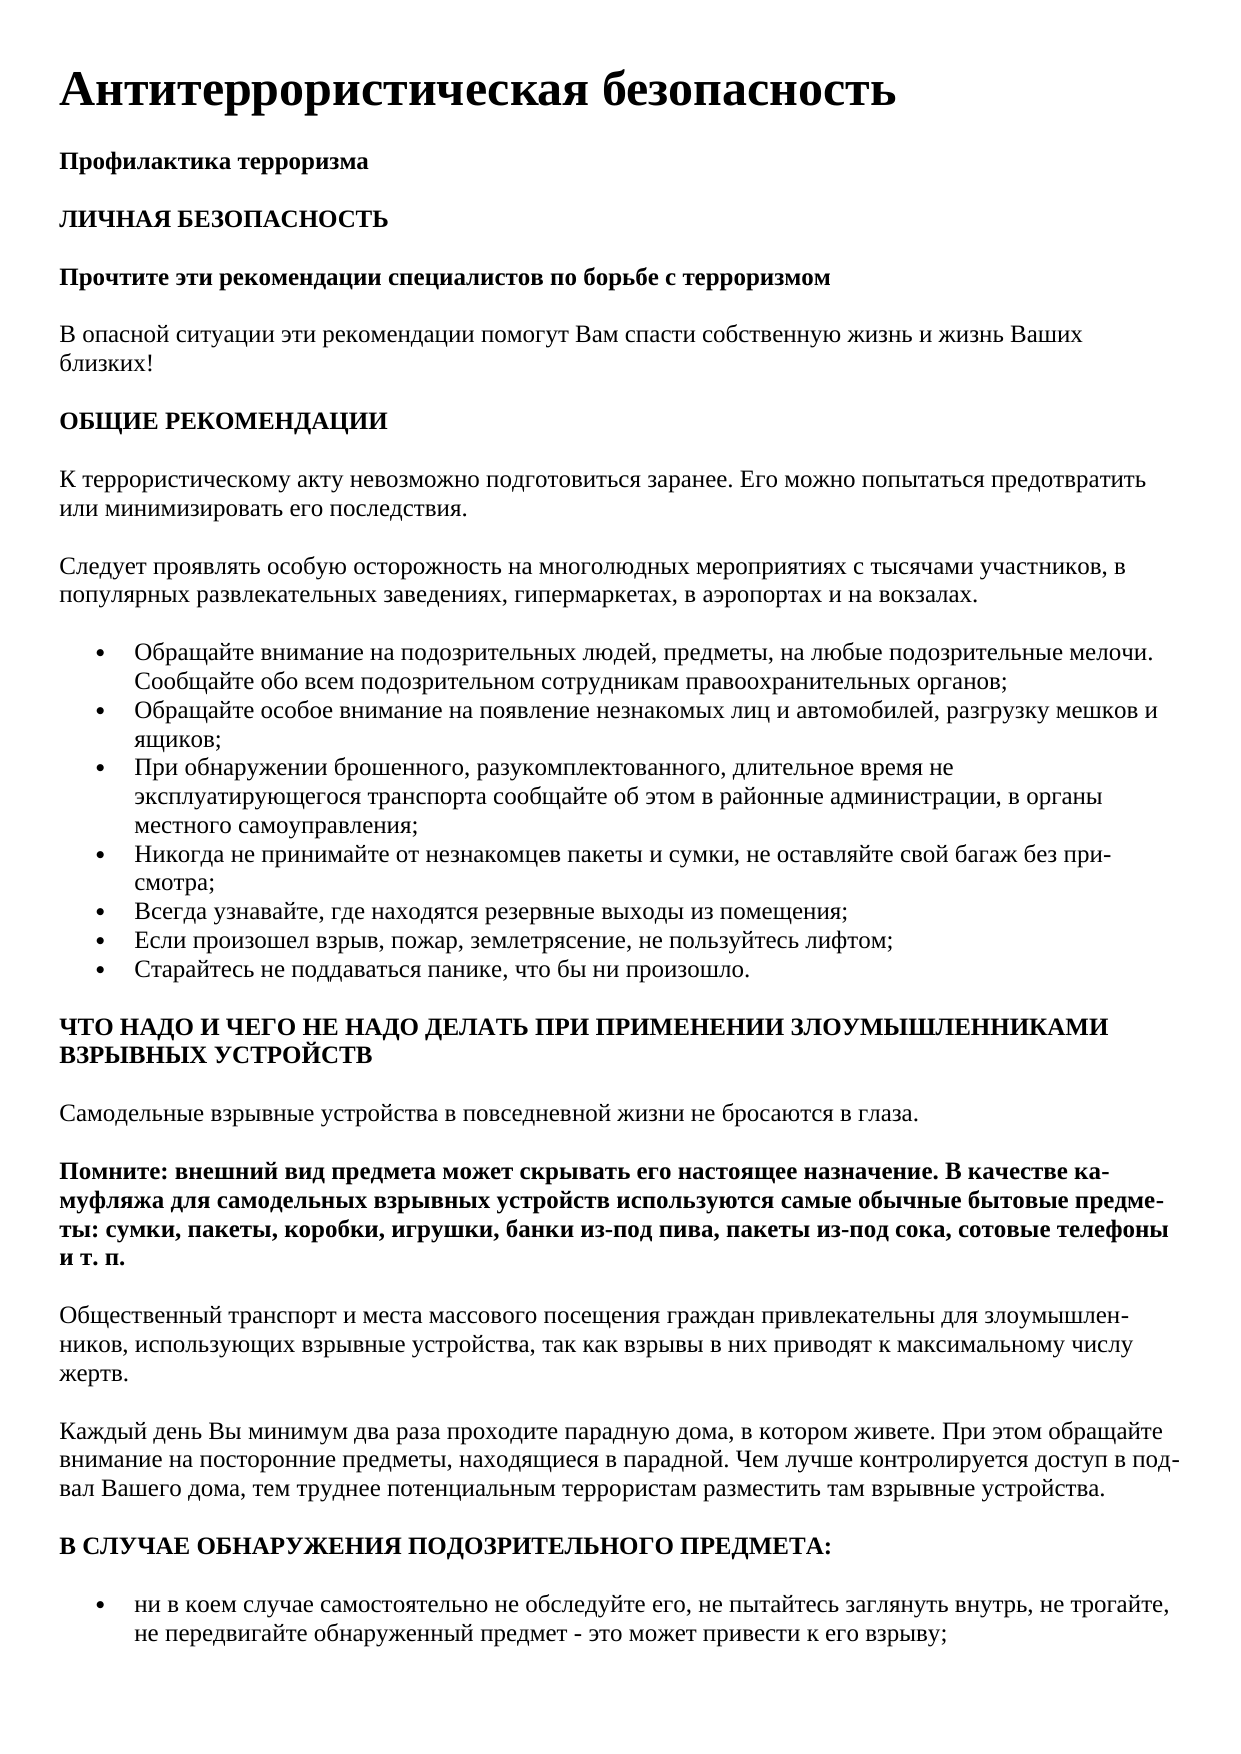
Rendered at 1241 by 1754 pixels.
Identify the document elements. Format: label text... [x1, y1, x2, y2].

text Общественный транспорт и места массового посещения граждан привлекательны для злоумышленников, использующих взрывные устройства, так как взрывы в них приводят к максимальному числу жертв. [59, 1300, 1181, 1387]
text Антитеррористическая безопасность [59, 59, 1181, 117]
text ЛИЧНАЯ БЕЗОПАСНОСТЬ [59, 204, 1181, 232]
list ни в коем случае самостоятельно не обследуйте его, не пытайтесь заглянуть внутрь, не трогайте, не передвигайте обнаруженный предмет - это может привести к его взрыву; [97, 1589, 1181, 1647]
list Никогда не принимайте от незнакомцев пакеты и сумки, не оставляйте свой багаж без присмотра; [97, 839, 1181, 896]
list При обнаружении брошенного, разукомплектованного, длительное время не эксплуатирующегося транспорта сообщайте об этом в районные администрации, в органы местного самоуправления; [97, 752, 1181, 839]
text В СЛУЧАЕ ОБНАРУЖЕНИЯ ПОДОЗРИТЕЛЬНОГО ПРЕДМЕТА: [59, 1531, 1181, 1560]
list Обращайте особое внимание на появление незнакомых лиц и автомобилей, разгрузку мешков и ящиков; [97, 695, 1181, 752]
text К террористическому акту невозможно подготовиться заранее. Его можно попытаться предотвратить или минимизировать его последствия. [59, 464, 1181, 522]
text В опасной ситуации эти рекомендации помогут Вам спасти собственную жизнь и жизнь Ваших близких! [59, 319, 1181, 377]
list Обращайте внимание на подозрительных людей, предметы, на любые подозрительные мелочи. Сообщайте обо всем подозрительном сотрудникам правоохранительных органов; [97, 637, 1181, 695]
list Если произошел взрыв, пожар, землетрясение, не пользуйтесь лифтом; [97, 925, 1181, 954]
text Самодельные взрывные устройства в повседневной жизни не бросаются в глаза. [59, 1098, 1181, 1127]
text Профилактика терроризма [59, 146, 1181, 174]
text Помните: внешний вид предмета может скрывать его настоящее назначение. В качестве камуфляжа для самодельных взрывных устройств используются самые обычные бытовые предметы: сумки, пакеты, коробки, игрушки, банки из-под пива, пакеты из-под сока, сотовые телефоны и т. п. [59, 1156, 1181, 1271]
list Старайтесь не поддаваться панике, что бы ни произошло. [97, 954, 1181, 982]
text ОБЩИЕ РЕКОМЕНДАЦИИ [59, 406, 1181, 435]
text Каждый день Вы минимум два раза проходите парадную дома, в котором живете. При этом обращайте внимание на посторонние предметы, находящиеся в парадной. Чем лучше контролируется доступ в подвал Вашего дома, тем труднее потенциальным террористам разместить там взрывные устройства. [59, 1416, 1181, 1502]
text Следует проявлять особую осторожность на многолюдных мероприятиях с тысячами участников, в популярных развлекательных заведениях, гипермаркетах, в аэропортах и на вокзалах. [59, 551, 1181, 608]
text Прочтите эти рекомендации специалистов по борьбе с терроризмом [59, 262, 1181, 290]
text ЧТО НАДО И ЧЕГО НЕ НАДО ДЕЛАТЬ ПРИ ПРИМЕНЕНИИ ЗЛОУМЫШЛЕННИКАМИ ВЗРЫВНЫХ УСТРОЙСТВ [59, 1012, 1181, 1069]
list Всегда узнавайте, где находятся резервные выходы из помещения; [97, 896, 1181, 925]
